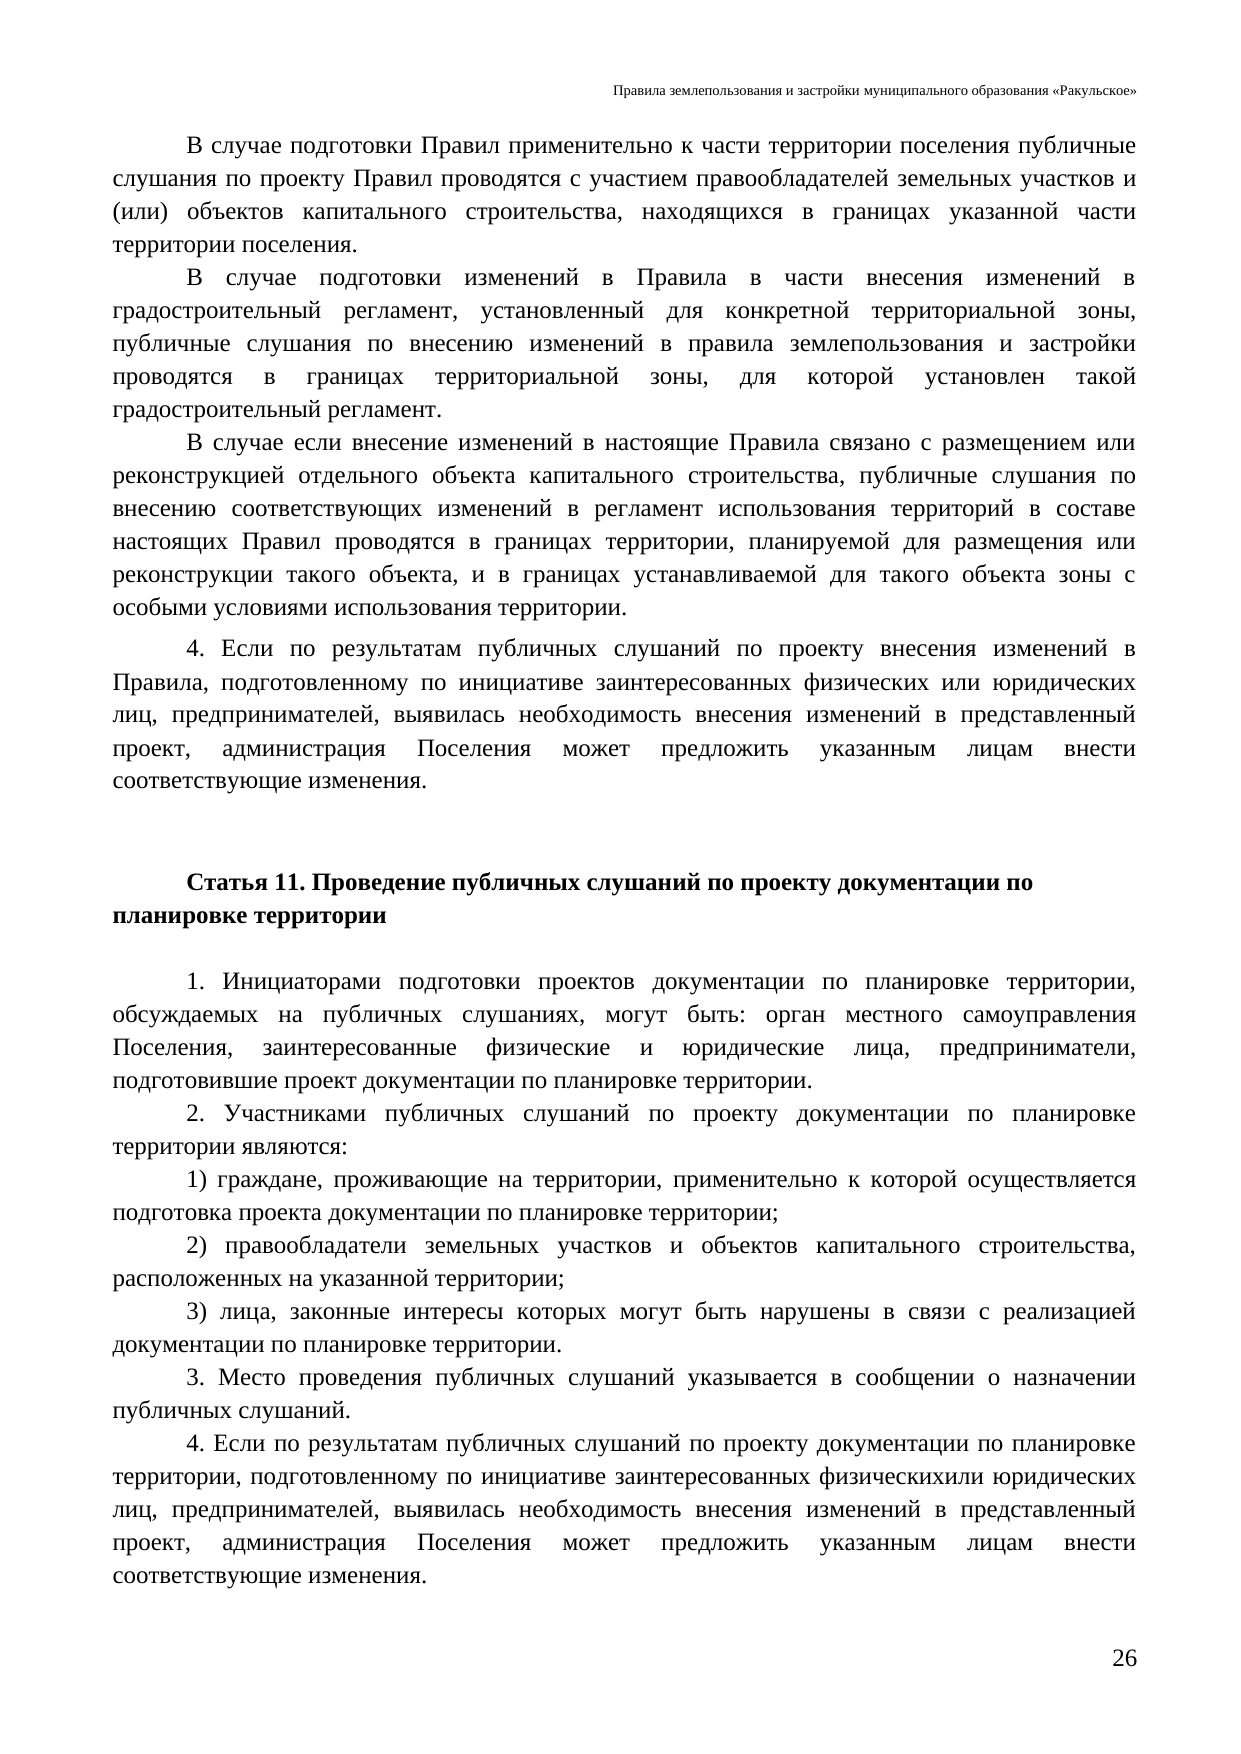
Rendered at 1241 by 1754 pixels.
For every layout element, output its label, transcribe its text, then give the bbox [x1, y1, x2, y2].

text В случае подготовки изменений в Правила в части внесения изменений в градостроительный регламент, установленный для конкретной территориальной зоны, публичные слушания по внесению изменений в правила землепользования и застройки проводятся в границах территориальной зоны, для которой установлен такой градостроительный регламент. [112, 262, 1137, 423]
text 1) граждане, проживающие на территории, применительно к которой осуществляется подготовка проекта документации по планировке территории; [112, 1164, 1137, 1226]
text 2) правообладатели земельных участков и объектов капитального строительства, расположенных на указанной территории; [112, 1230, 1137, 1292]
text 3) лица, законные интересы которых могут быть нарушены в связи с реализацией документации по планировке территории. [112, 1296, 1137, 1358]
text 1. Инициаторами подготовки проектов документации по планировке территории, обсуждаемых на публичных слушаниях, могут быть: орган местного самоуправления Поселения, заинтересованные физические и юридические лица, предприниматели, подготовившие проект документации по планировке территории. [112, 966, 1137, 1094]
text 2. Участниками публичных слушаний по проекту документации по планировке территории являются: [112, 1098, 1137, 1160]
text 4. Если по результатам публичных слушаний по проекту документации по планировке территории, подготовленному по инициативе заинтересованных физическихили юридических лиц, предпринимателей, выявилась необходимость внесения изменений в представленный проект, администрация Поселения может предложить указанным лицам внести соответствующие изменения. [112, 1428, 1137, 1589]
text 3. Место проведения публичных слушаний указывается в сообщении о назначении публичных слушаний. [112, 1362, 1137, 1424]
text В случае подготовки Правил применительно к части территории поселения публичные слушания по проекту Правил проводятся с участием правообладателей земельных участков и (или) объектов капитального строительства, находящихся в границах указанной части территории поселения. [112, 130, 1137, 258]
text В случае если внесение изменений в настоящие Правила связано с размещением или реконструкцией отдельного объекта капитального строительства, публичные слушания по внесению соответствующих изменений в регламент использования территорий в составе настоящих Правил проводятся в границах территории, планируемой для размещения или реконструкции такого объекта, и в границах устанавливаемой для такого объекта зоны с особыми условиями использования территории. [112, 427, 1137, 621]
text 4. Если по результатам публичных слушаний по проекту внесения изменений в Правила, подготовленному по инициативе заинтересованных физических или юридических лиц, предпринимателей, выявилась необходимость внесения изменений в представленный проект, администрация Поселения может предложить указанным лицам внести соответствующие изменения. [112, 633, 1137, 794]
subtitle Статья 11. Проведение публичных слушаний по проекту документации по планировке территории [112, 867, 1137, 929]
